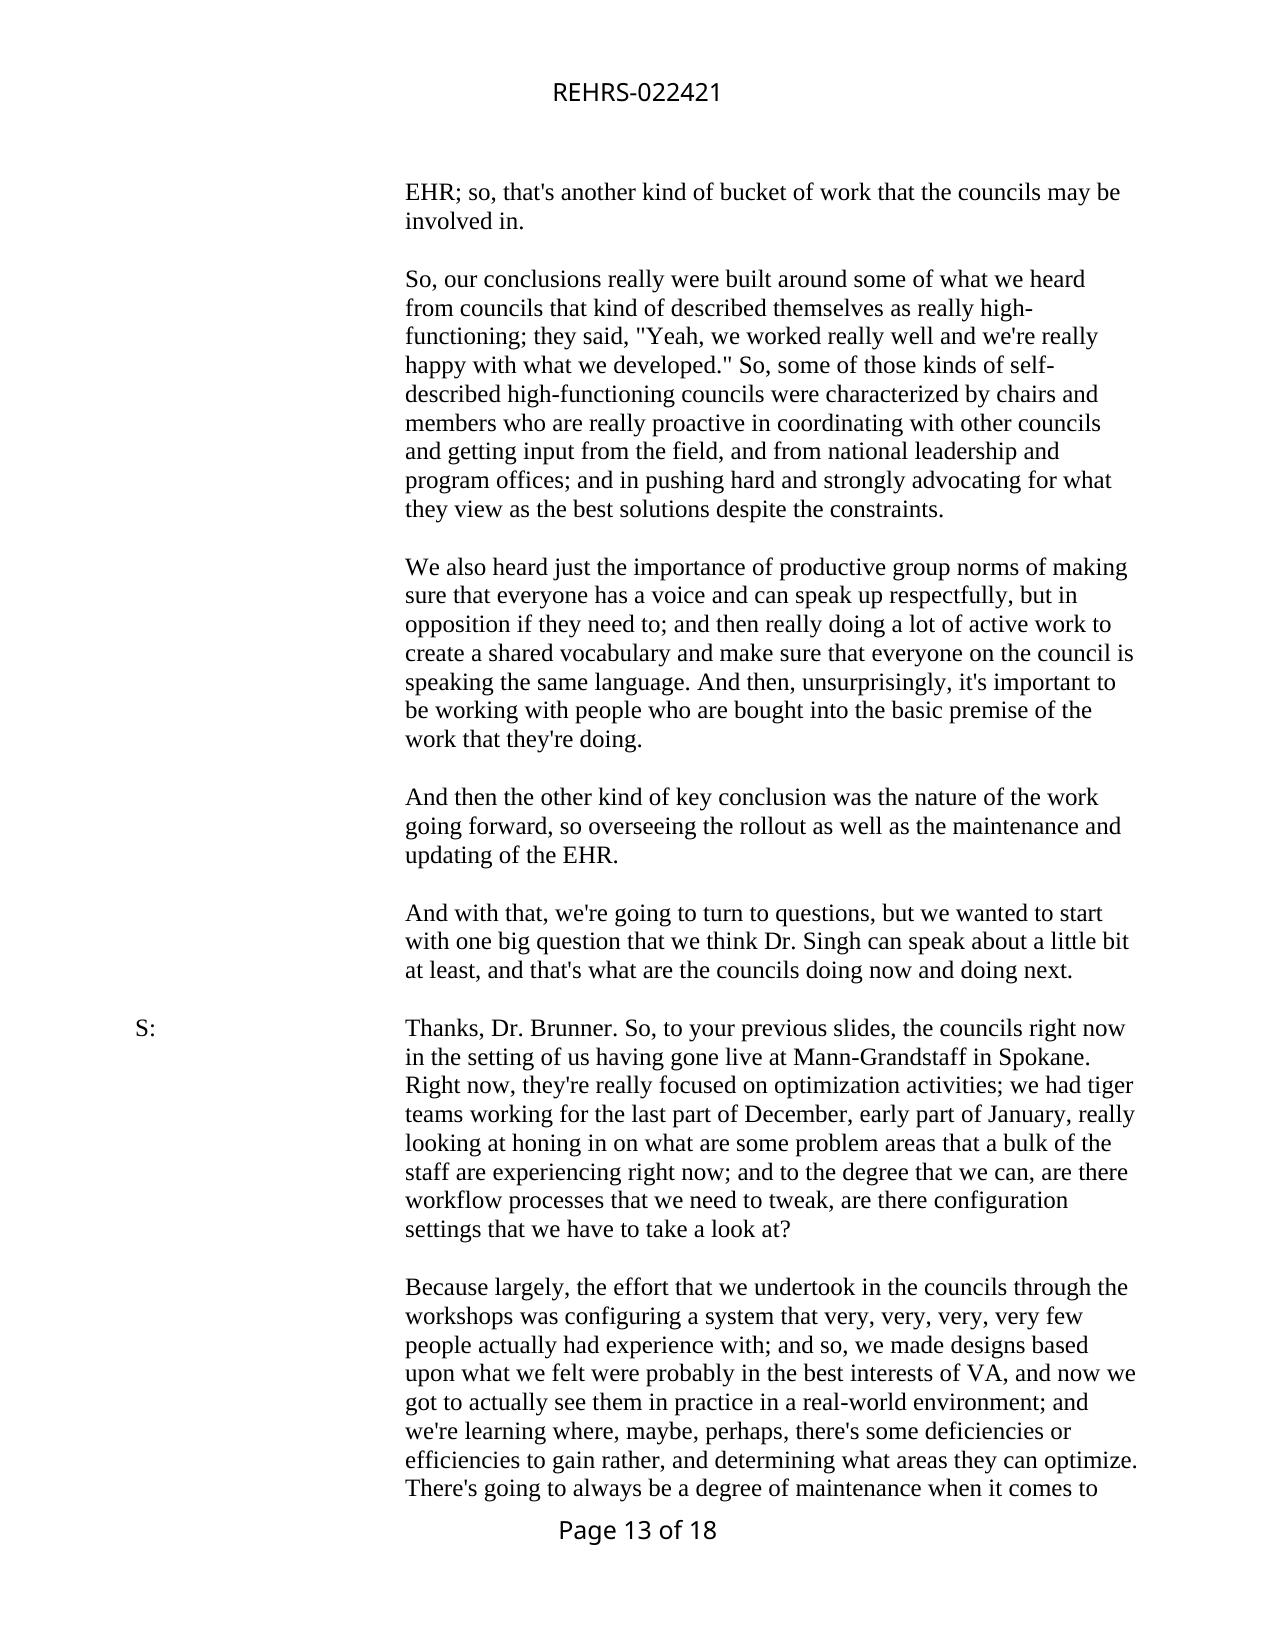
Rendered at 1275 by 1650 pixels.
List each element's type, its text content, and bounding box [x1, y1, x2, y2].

text S: Thanks, Dr. Brunner. So, to your previous slides, the councils right now in the setting of us having gone live at Mann-Grandstaff in Spokane. Right now, they're really focused on optimization activities; we had tiger teams working for the last part of December, early part of January, really looking at honing in on what are some problem areas that a bulk of the staff are experiencing right now; and to the degree that we can, are there workflow processes that we need to tweak, are there configuration settings that we have to take a look at? [135, 1013, 1140, 1243]
text So, our conclusions really were built around some of what we heard from councils that kind of described themselves as really high-functioning; they said, "Yeah, we worked really well and we're really happy with what we developed." So, some of those kinds of self-described high-functioning councils were characterized by chairs and members who are really proactive in coordinating with other councils and getting input from the field, and from national leadership and program offices; and in pushing hard and strongly advocating for what they view as the best solutions despite the constraints. [405, 264, 1140, 523]
text And then the other kind of key conclusion was the nature of the work going forward, so overseeing the rollout as well as the maintenance and updating of the EHR. [405, 782, 1140, 868]
text And with that, we're going to turn to questions, but we wanted to start with one big question that we think Dr. Singh can speak about a little bit at least, and that's what are the councils doing now and doing next. [405, 898, 1140, 984]
text We also heard just the importance of productive group norms of making sure that everyone has a voice and can speak up respectfully, but in opposition if they need to; and then really doing a lot of active work to create a shared vocabulary and make sure that everyone on the council is speaking the same language. And then, unsurprisingly, it's important to be working with people who are bought into the basic premise of the work that they're doing. [405, 552, 1140, 753]
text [405, 1272, 1140, 1502]
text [405, 177, 1140, 235]
